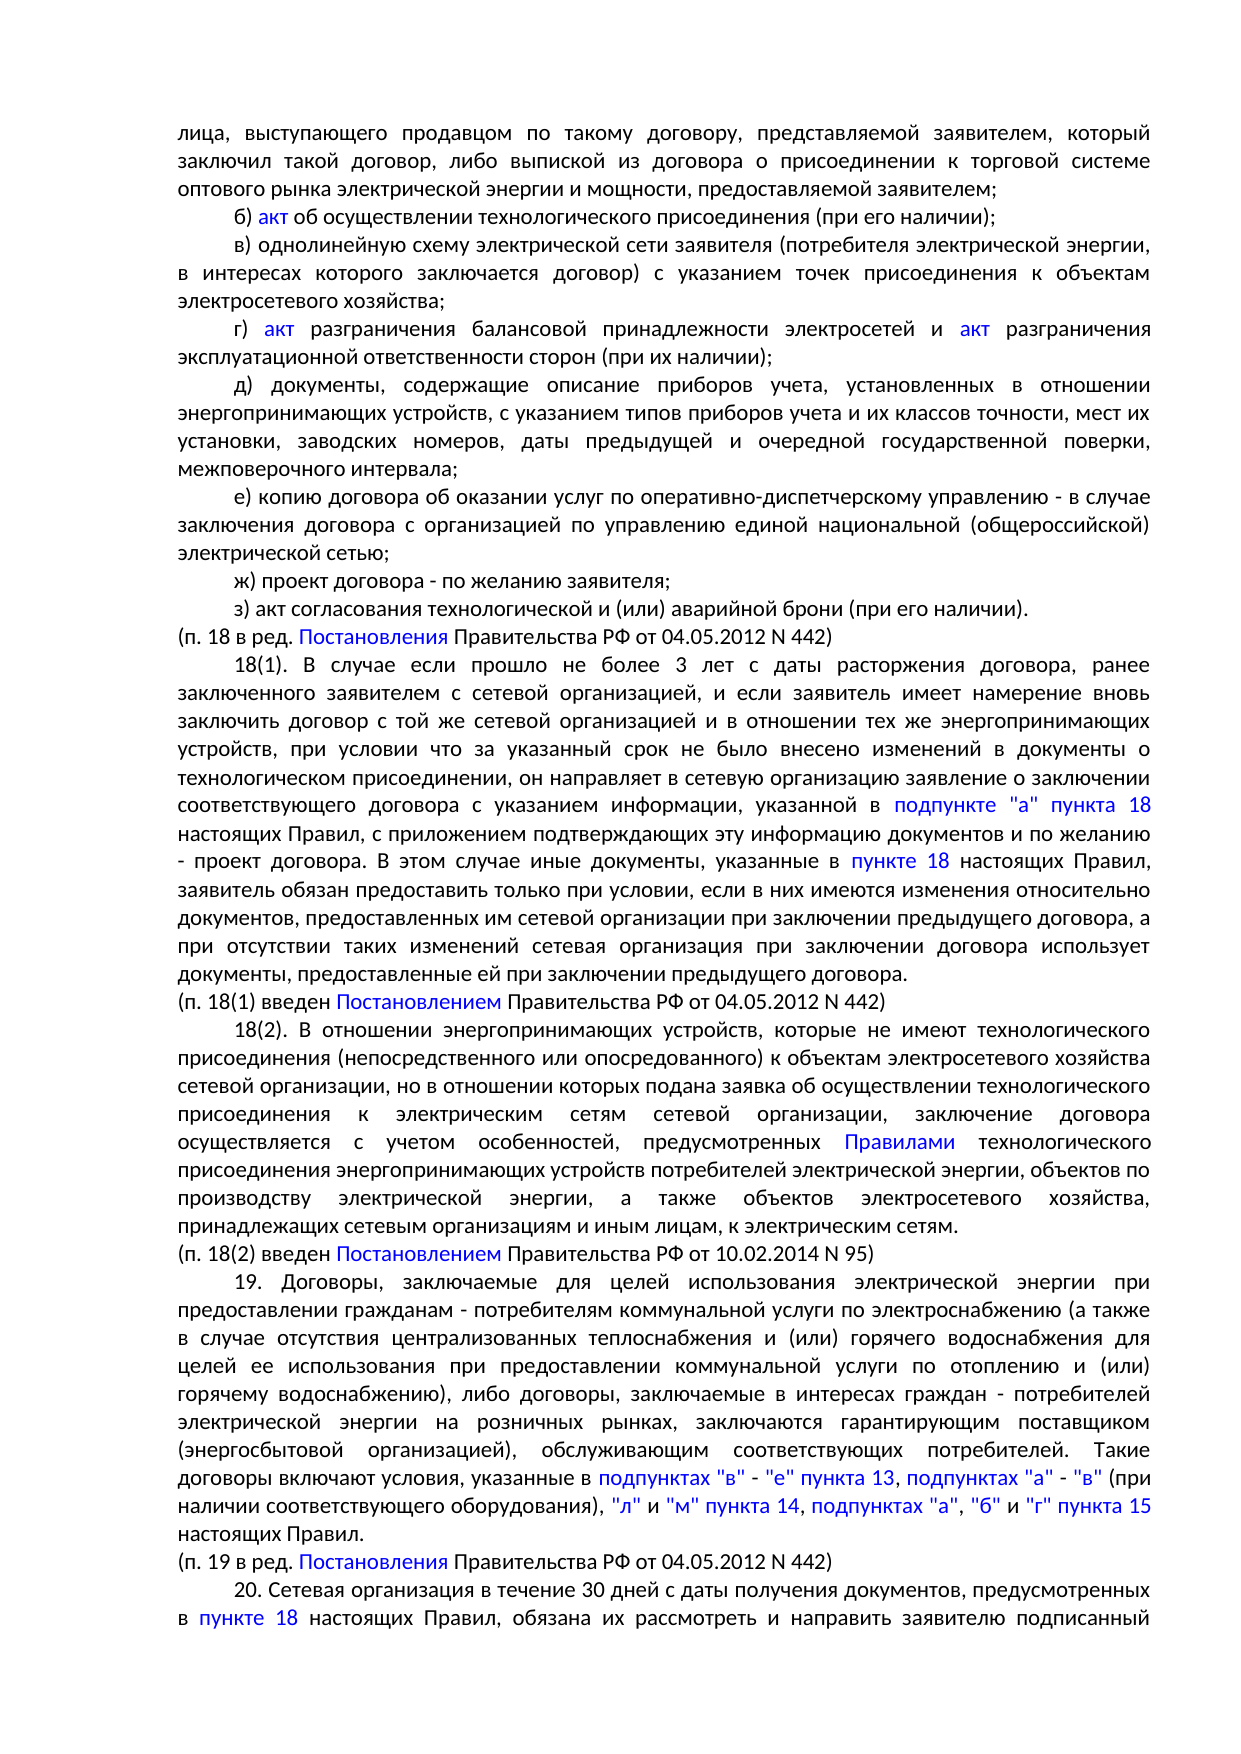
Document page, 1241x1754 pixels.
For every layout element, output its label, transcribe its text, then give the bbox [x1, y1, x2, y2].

text г) акт разграничения балансовой принадлежности электросетей и акт разграничения эксплуатационной ответственности сторон (при их наличии); [177, 314, 1152, 370]
text ж) проект договора - по желанию заявителя; [177, 566, 1152, 594]
text (п. 19 в ред. Постановления Правительства РФ от 04.05.2012 N 442) [177, 1547, 1152, 1575]
text в) однолинейную схему электрической сети заявителя (потребителя электрической энергии, в интересах которого заключается договор) с указанием точек присоединения к объектам электросетевого хозяйства; [177, 230, 1152, 314]
text (п. 18(1) введен Постановлением Правительства РФ от 04.05.2012 N 442) [177, 987, 1152, 1015]
text (п. 18 в ред. Постановления Правительства РФ от 04.05.2012 N 442) [177, 622, 1152, 651]
text 19. Договоры, заключаемые для целей использования электрической энергии при предоставлении гражданам - потребителям коммунальной услуги по электроснабжению (а также в случае отсутствия централизованных теплоснабжения и (или) горячего водоснабжения для целей ее использования при предоставлении коммунальной услуги по отоплению и (или) горячему водоснабжению), либо договоры, заключаемые в интересах граждан - потребителей электрической энергии на розничных рынках, заключаются гарантирующим поставщиком (энергосбытовой организацией), обслуживающим соответствующих потребителей. Такие договоры включают условия, указанные в подпунктах "в" - "е" пункта 13, подпунктах "а" - "в" (при наличии соответствующего оборудования), "л" и "м" пункта 14, подпунктах "а", "б" и "г" пункта 15 настоящих Правил. [177, 1267, 1152, 1547]
text (п. 18(2) введен Постановлением Правительства РФ от 10.02.2014 N 95) [177, 1239, 1152, 1267]
text е) копию договора об оказании услуг по оперативно-диспетчерскому управлению - в случае заключения договора с организацией по управлению единой национальной (общероссийской) электрической сетью; [177, 482, 1152, 566]
text д) документы, содержащие описание приборов учета, установленных в отношении энергопринимающих устройств, с указанием типов приборов учета и их классов точности, мест их установки, заводских номеров, даты предыдущей и очередной государственной поверки, межповерочного интервала; [177, 370, 1152, 482]
text 18(2). В отношении энергопринимающих устройств, которые не имеют технологического присоединения (непосредственного или опосредованного) к объектам электросетевого хозяйства сетевой организации, но в отношении которых подана заявка об осуществлении технологического присоединения к электрическим сетям сетевой организации, заключение договора осуществляется с учетом особенностей, предусмотренных Правилами технологического присоединения энергопринимающих устройств потребителей электрической энергии, объектов по производству электрической энергии, а также объектов электросетевого хозяйства, принадлежащих сетевым организациям и иным лицам, к электрическим сетям. [177, 1015, 1152, 1239]
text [177, 118, 1152, 202]
text з) акт согласования технологической и (или) аварийной брони (при его наличии). [177, 594, 1152, 622]
text б) акт об осуществлении технологического присоединения (при его наличии); [177, 202, 1152, 230]
text 18(1). В случае если прошло не более 3 лет с даты расторжения договора, ранее заключенного заявителем с сетевой организацией, и если заявитель имеет намерение вновь заключить договор с той же сетевой организацией и в отношении тех же энергопринимающих устройств, при условии что за указанный срок не было внесено изменений в документы о технологическом присоединении, он направляет в сетевую организацию заявление о заключении соответствующего договора с указанием информации, указанной в подпункте "а" пункта 18 настоящих Правил, с приложением подтверждающих эту информацию документов и по желанию - проект договора. В этом случае иные документы, указанные в пункте 18 настоящих Правил, заявитель обязан предоставить только при условии, если в них имеются изменения относительно документов, предоставленных им сетевой организации при заключении предыдущего договора, а при отсутствии таких изменений сетевая организация при заключении договора использует документы, предоставленные ей при заключении предыдущего договора. [177, 651, 1152, 987]
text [177, 1575, 1152, 1631]
